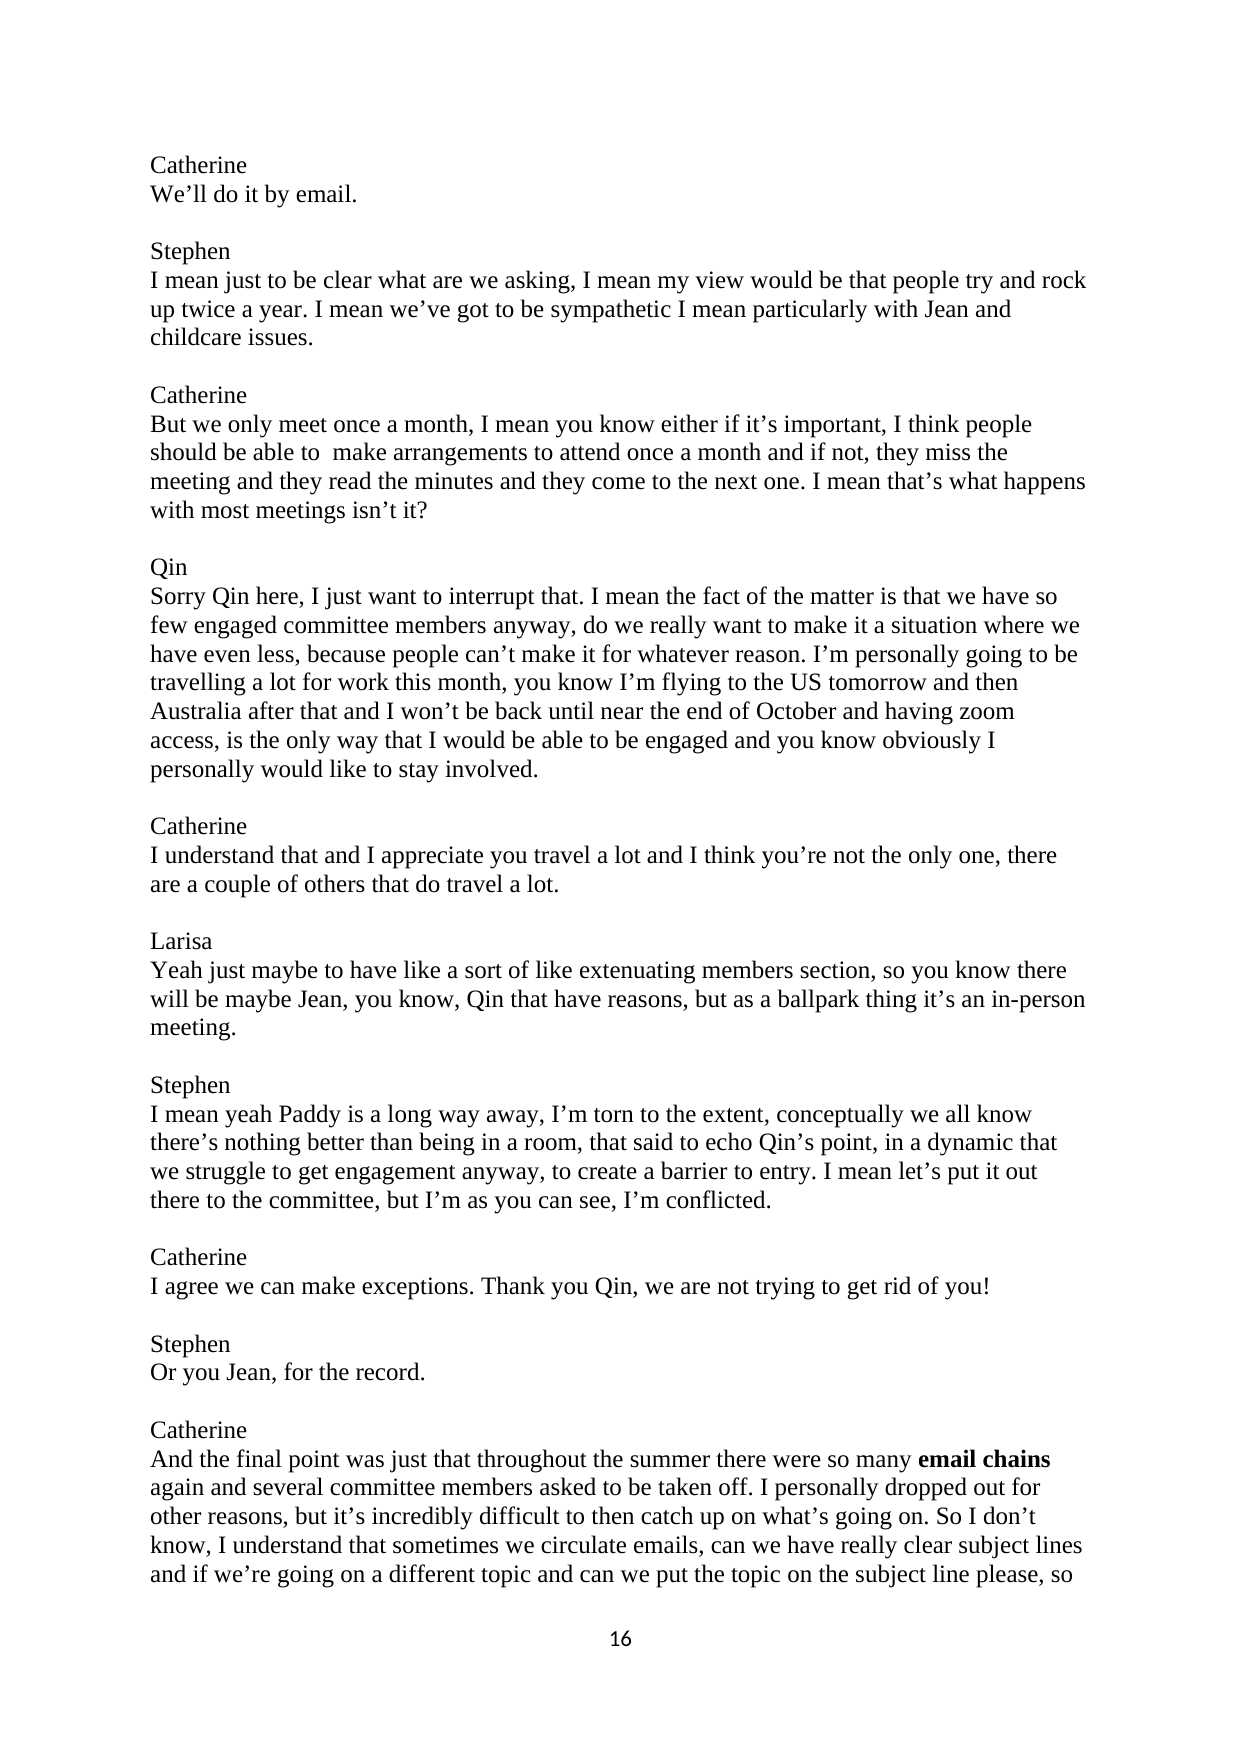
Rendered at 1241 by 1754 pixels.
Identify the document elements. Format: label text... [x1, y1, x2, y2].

text Catherine [150, 380, 1090, 409]
text Stephen [150, 1070, 1090, 1099]
text Catherine [150, 811, 1090, 840]
text Stephen [150, 1329, 1090, 1357]
text Catherine [150, 1214, 1090, 1271]
text Or you Jean, for the record. [150, 1357, 1090, 1386]
text I understand that and I appreciate you travel a lot and I think you’re not the only one, there are a couple of others that do travel a lot. [150, 840, 1090, 897]
text But we only meet once a month, I mean you know either if it’s important, I think people should be able to make arrangements to attend once a month and if not, they miss the meeting and they read the minutes and they come to the next one. I mean that’s what happens with most meetings isn’t it? [150, 409, 1090, 524]
text Sorry Qin here, I just want to interrupt that. I mean the fact of the matter is that we have so few engaged committee members anyway, do we really want to make it a situation where we have even less, because people can’t make it for whatever reason. I’m personally going to be travelling a lot for work this month, you know I’m flying to the US tomorrow and then Australia after that and I won’t be back until near the end of October and having zoom access, is the only way that I would be able to be engaged and you know obviously I personally would like to stay involved. [150, 581, 1090, 782]
text I agree we can make exceptions. Thank you Qin, we are not trying to get rid of you! [150, 1271, 1090, 1300]
text We’ll do it by email. [150, 179, 1090, 207]
text I mean yeah Paddy is a long way away, I’m torn to the extent, conceptually we all know there’s nothing better than being in a room, that said to echo Qin’s point, in a dynamic that we struggle to get engagement anyway, to create a barrier to entry. I mean let’s put it out there to the committee, but I’m as you can see, I’m conflicted. [150, 1099, 1090, 1214]
text Stephen [150, 236, 1090, 265]
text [150, 1444, 1090, 1587]
text I mean just to be clear what are we asking, I mean my view would be that people try and rock up twice a year. I mean we’ve got to be sympathetic I mean particularly with Jean and childcare issues. [150, 265, 1090, 351]
text Yeah just maybe to have like a sort of like extenuating members section, so you know there will be maybe Jean, you know, Qin that have reasons, but as a ballpark thing it’s an in-person meeting. [150, 955, 1090, 1041]
text Larisa [150, 926, 1090, 955]
text Qin [150, 524, 1090, 581]
text Catherine [150, 1415, 1090, 1444]
text Catherine [150, 150, 1090, 179]
